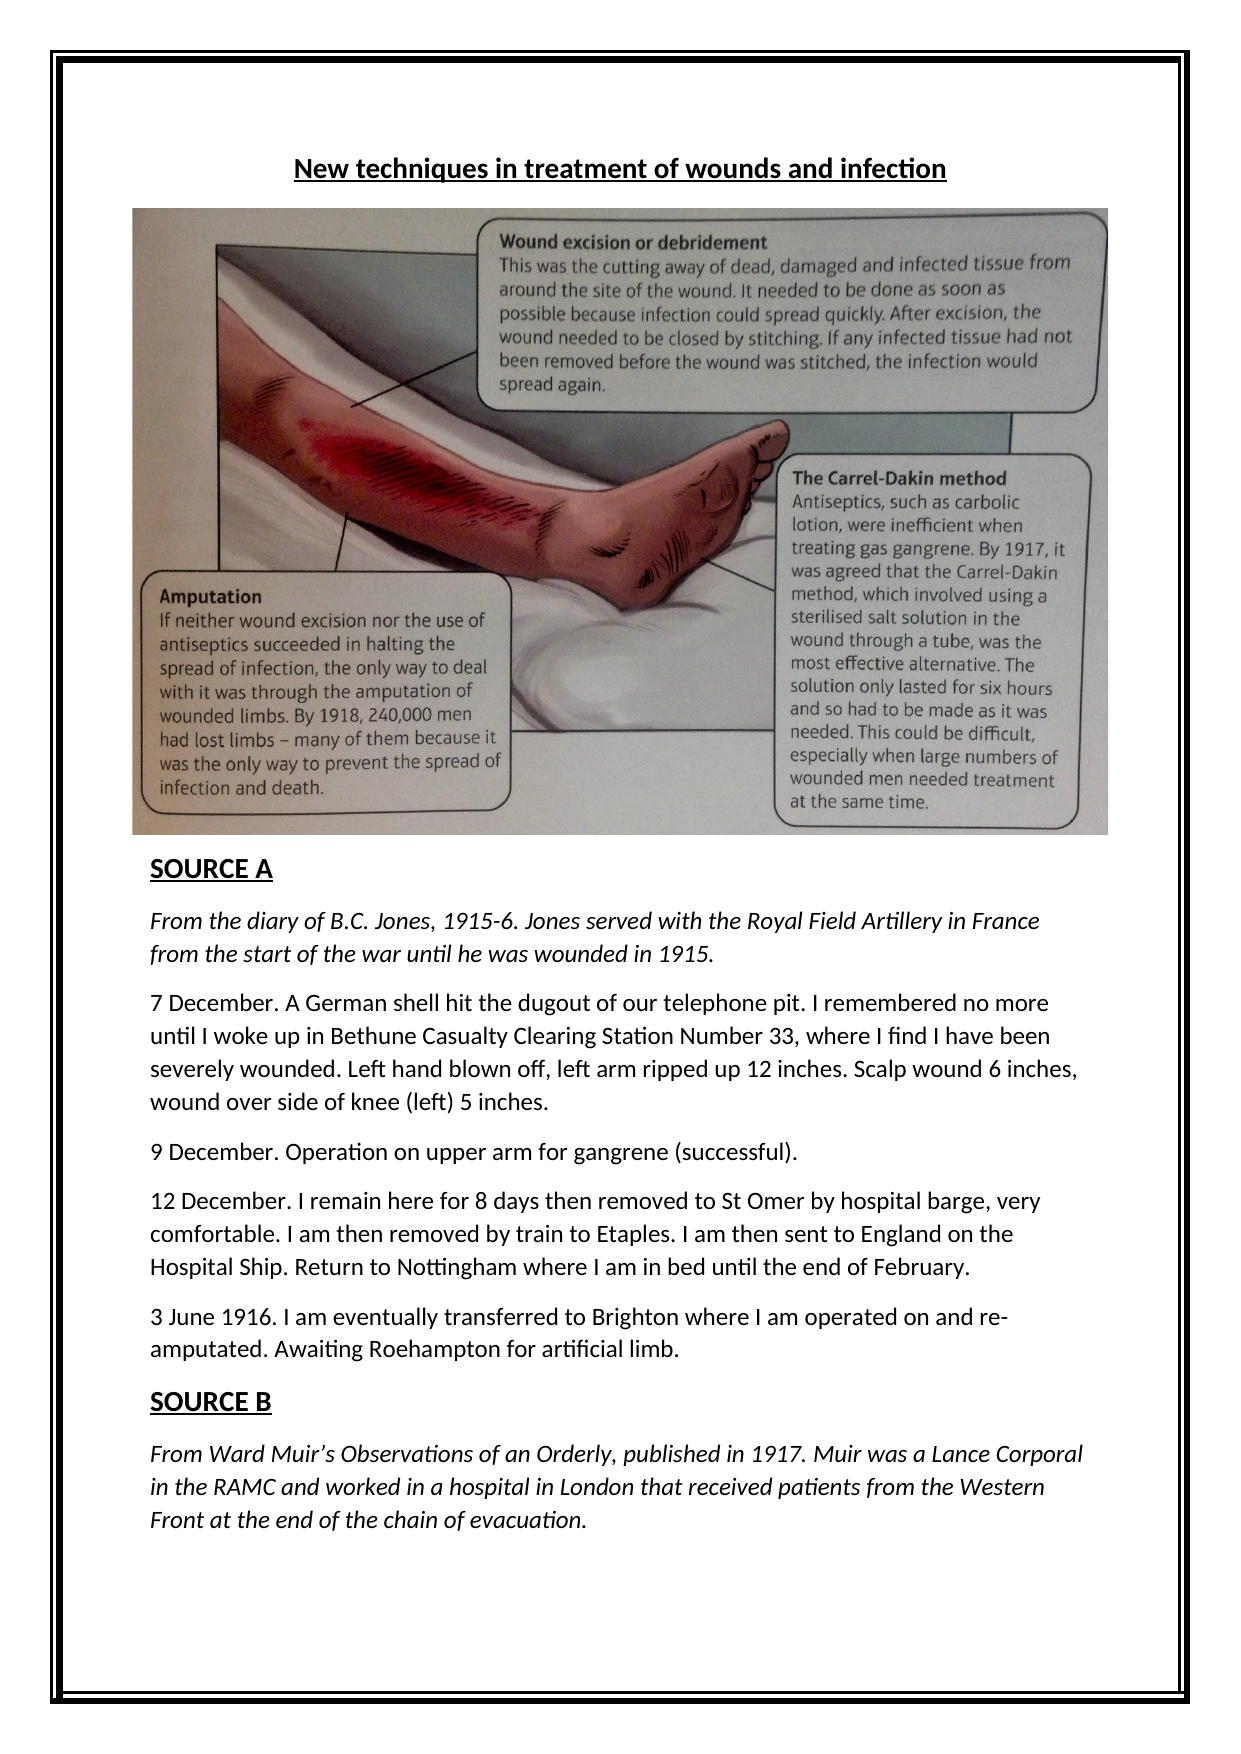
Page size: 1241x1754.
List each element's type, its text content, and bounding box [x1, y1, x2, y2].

text SOURCE A [150, 850, 1090, 885]
text 7 December. A German shell hit the dugout of our telephone pit. I remembered no more until I woke up in Bethune Casualty Clearing Station Number 33, where I find I have been severely wounded. Left hand blown off, left arm ripped up 12 inches. Scalp wound 6 inches, wound over side of knee (left) 5 inches. [150, 987, 1090, 1117]
picture [132, 208, 1109, 835]
text 12 December. I remain here for 8 days then removed to St Omer by hospital barge, very comfortable. I am then removed by train to Etaples. I am then sent to England on the Hospital Ship. Return to Nottingham where I am in bed until the end of February. [150, 1185, 1090, 1282]
text 9 December. Operation on upper arm for gangrene (successful). [150, 1136, 1090, 1166]
text 3 June 1916. I am eventually transferred to Brighton where I am operated on and re-amputated. Awaiting Roehampton for artificial limb. [150, 1301, 1090, 1364]
text From the diary of B.C. Jones, 1915-6. Jones served with the Royal Field Artillery in France from the start of the war until he was wounded in 1915. [150, 905, 1090, 968]
text New techniques in treatment of wounds and infection [150, 150, 1090, 186]
text From Ward Muir’s Observations of an Orderly, published in 1917. Muir was a Lance Corporal in the RAMC and worked in a hospital in London that received patients from the Western Front at the end of the chain of evacuation. [150, 1438, 1090, 1534]
text SOURCE B [150, 1383, 1090, 1419]
